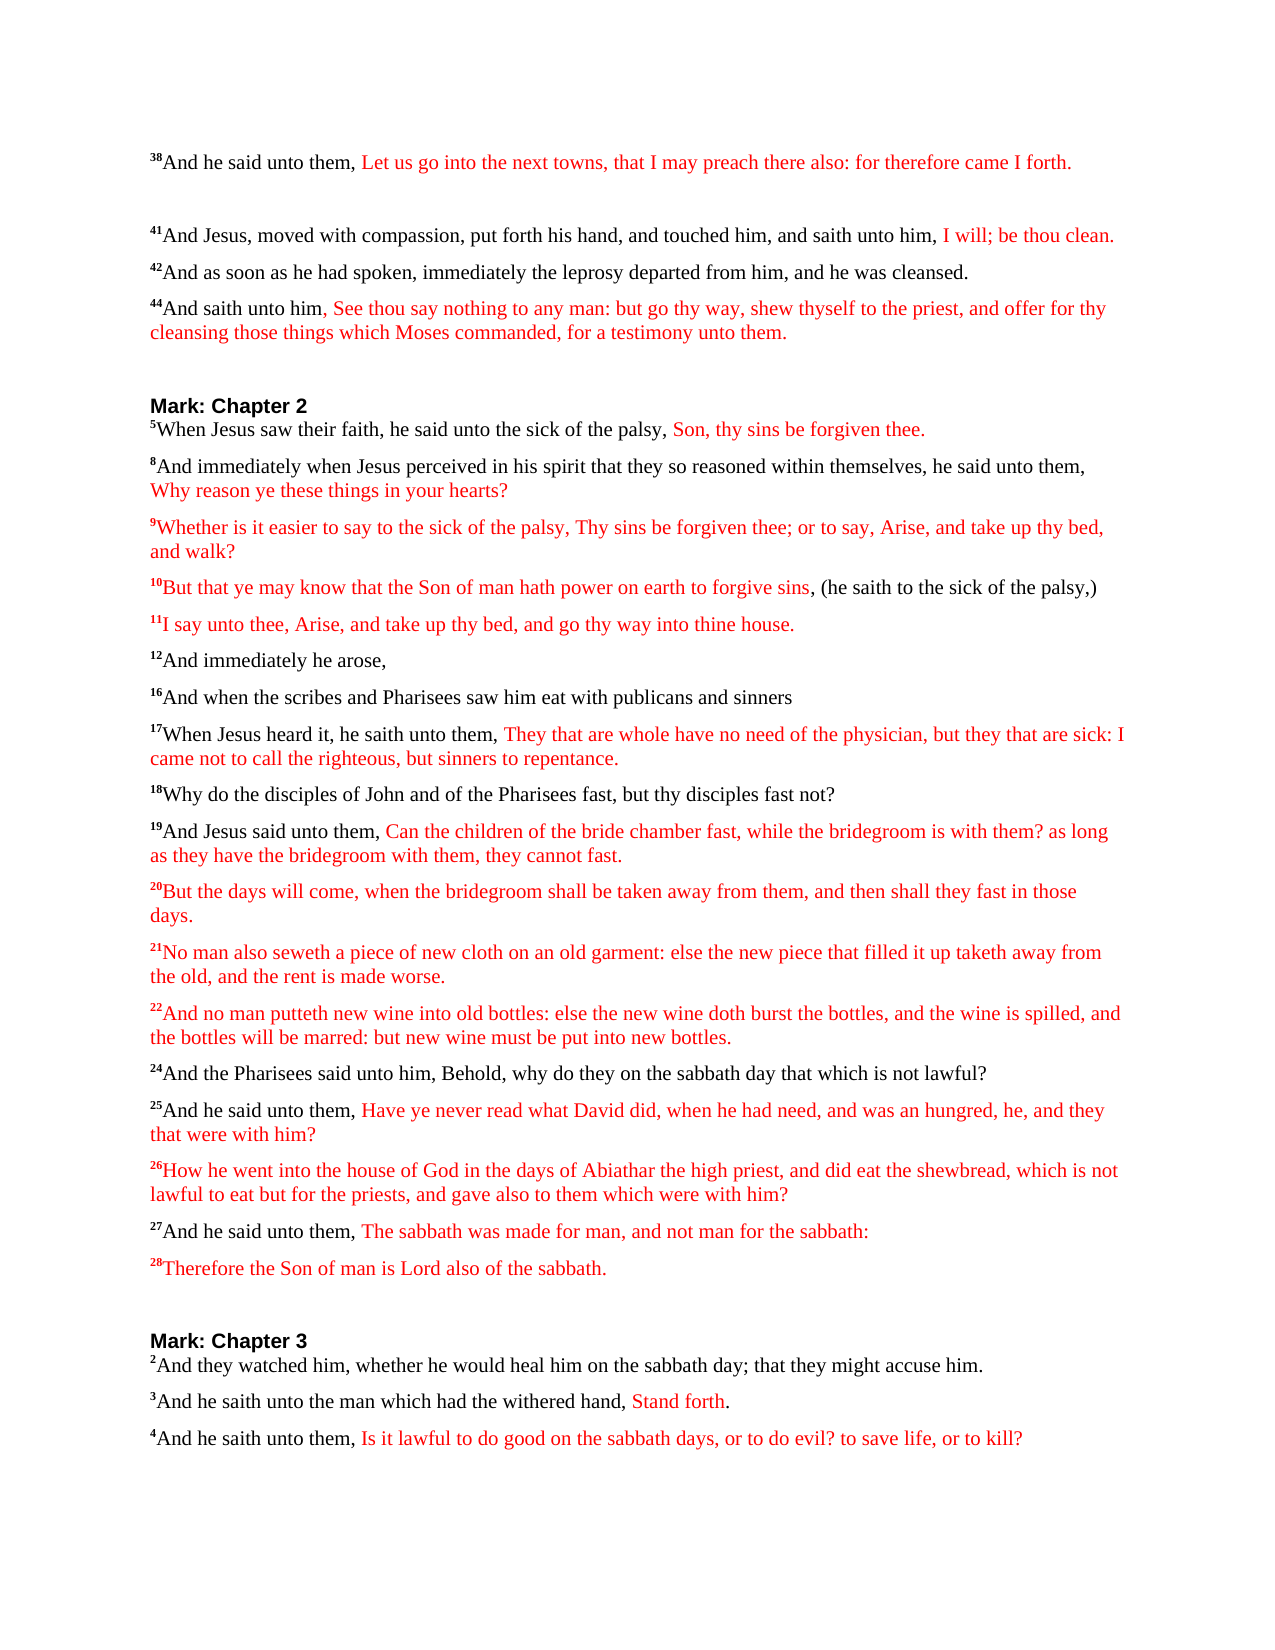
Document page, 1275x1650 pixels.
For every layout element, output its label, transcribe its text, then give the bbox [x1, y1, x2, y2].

text 3And he saith unto the man which had the withered hand, Stand forth. [150, 1389, 1125, 1413]
text 28Therefore the Son of man is Lord also of the sabbath. [150, 1256, 1125, 1279]
text Mark: Chapter 2 [150, 393, 1125, 417]
text 26How he went into the house of God in the days of Abiathar the high priest, and did eat the shewbread, which is not lawful to eat but for the priests, and gave also to them which were with him? [150, 1158, 1125, 1206]
text 25And he said unto them, Have ye never read what David did, when he had need, and was an hungred, he, and they that were with him? [150, 1098, 1125, 1146]
text 4And he saith unto them, Is it lawful to do good on the sabbath days, or to do evil? to save life, or to kill? [150, 1426, 1125, 1450]
text 38And he said unto them, Let us go into the next towns, that I may preach there also: for therefore came I forth. [150, 150, 1125, 174]
text 16And when the scribes and Pharisees saw him eat with publicans and sinners [150, 685, 1125, 709]
text 9Whether is it easier to say to the sick of the palsy, Thy sins be forgiven thee; or to say, Arise, and take up thy bed, and walk? [150, 514, 1125, 563]
text 42And as soon as he had spoken, immediately the leprosy departed from him, and he was cleansed. [150, 260, 1125, 284]
text 2And they watched him, whether he would heal him on the sabbath day; that they might accuse him. [150, 1353, 1125, 1377]
text 5When Jesus saw their faith, he said unto the sick of the palsy, Son, thy sins be forgiven thee. [150, 417, 1125, 441]
text 44And saith unto him, See thou say nothing to any man: but go thy way, shew thyself to the priest, and offer for thy cleansing those things which Moses commanded, for a testimony unto them. [150, 296, 1125, 344]
text 12And immediately he arose, [150, 648, 1125, 672]
text 8And immediately when Jesus perceived in his spirit that they so reasoned within themselves, he said unto them, Why reason ye these things in your hearts? [150, 454, 1125, 502]
text 11I say unto thee, Arise, and take up thy bed, and go thy way into thine house. [150, 612, 1125, 636]
text 10But that ye may know that the Son of man hath power on earth to forgive sins, (he saith to the sick of the palsy,) [150, 575, 1125, 599]
text 24And the Pharisees said unto him, Behold, why do they on the sabbath day that which is not lawful? [150, 1061, 1125, 1085]
text 22And no man putteth new wine into old bottles: else the new wine doth burst the bottles, and the wine is spilled, and the bottles will be marred: but new wine must be put into new bottles. [150, 1001, 1125, 1049]
text 18Why do the disciples of John and of the Pharisees fast, but thy disciples fast not? [150, 782, 1125, 806]
text 21No man also seweth a piece of new cloth on an old garment: else the new piece that filled it up taketh away from the old, and the rent is made worse. [150, 940, 1125, 988]
text 19And Jesus said unto them, Can the children of the bride chamber fast, while the bridegroom is with them? as long as they have the bridegroom with them, they cannot fast. [150, 819, 1125, 867]
text Mark: Chapter 3 [150, 1329, 1125, 1353]
text 17When Jesus heard it, he saith unto them, They that are whole have no need of the physician, but they that are sick: I came not to call the righteous, but sinners to repentance. [150, 721, 1125, 769]
text 27And he said unto them, The sabbath was made for man, and not man for the sabbath: [150, 1219, 1125, 1243]
text 41And Jesus, moved with compassion, put forth his hand, and touched him, and saith unto him, I will; be thou clean. [150, 223, 1125, 247]
text 20But the days will come, when the bridegroom shall be taken away from them, and then shall they fast in those days. [150, 879, 1125, 927]
